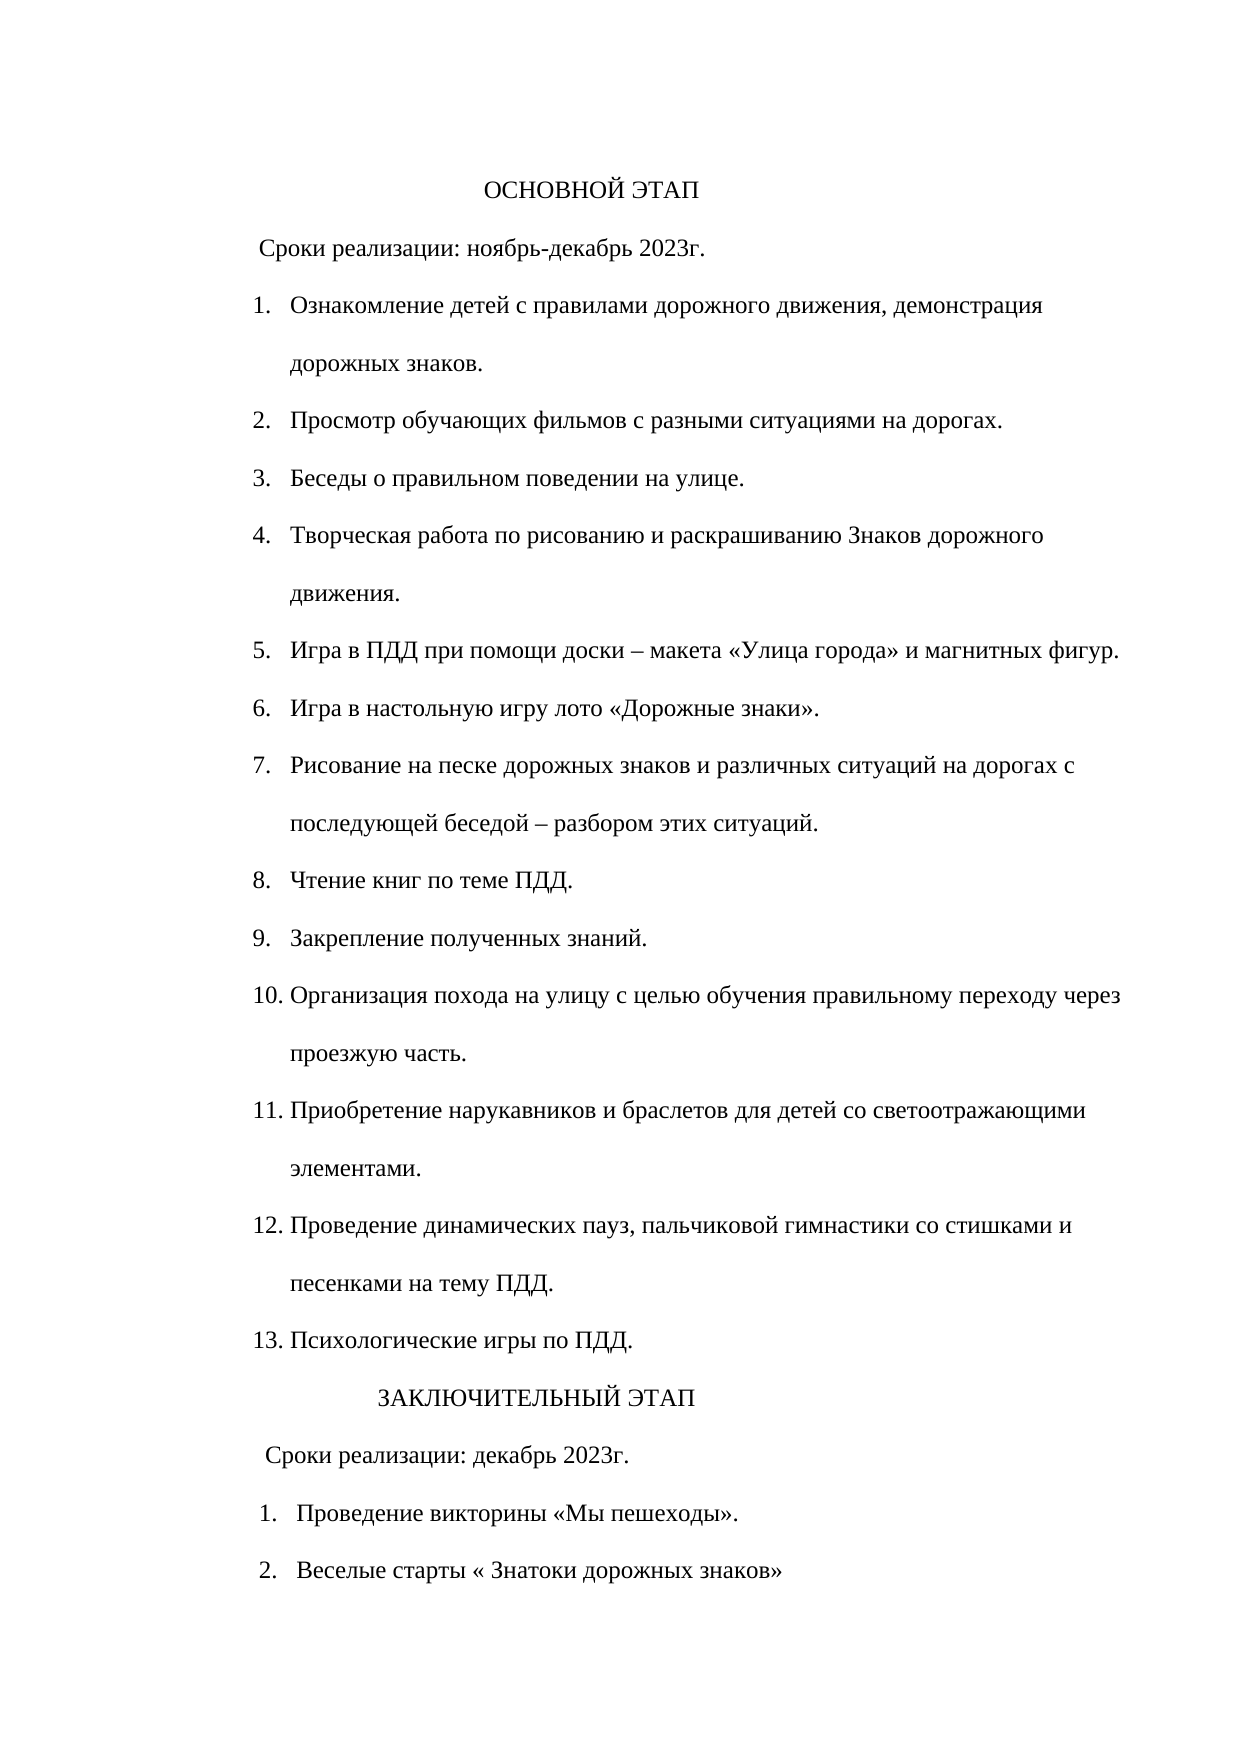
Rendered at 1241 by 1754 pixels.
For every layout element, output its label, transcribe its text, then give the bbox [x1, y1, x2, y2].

list Чтение книг по теме ПДД. [252, 866, 1152, 894]
list Творческая работа по рисованию и раскрашиванию Знаков дорожного движения. [252, 521, 1152, 607]
list Игра в ПДД при помощи доски – макета «Улица города» и магнитных фигур. [252, 636, 1152, 664]
list Проведение динамических пауз, пальчиковой гимнастики со стишками и песенками на тему ПДД. [252, 1211, 1152, 1297]
list Игра в настольную игру лото «Дорожные знаки». [252, 693, 1152, 722]
list Ознакомление детей с правилами дорожного движения, демонстрация дорожных знаков. [252, 291, 1152, 377]
list Просмотр обучающих фильмов с разными ситуациями на дорогах. [252, 406, 1152, 434]
list Психологические игры по ПДД. [252, 1326, 1152, 1354]
list Проведение викторины «Мы пешеходы». [258, 1498, 1152, 1527]
list Беседы о правильном поведении на улице. [252, 463, 1152, 492]
list Организация похода на улицу с целью обучения правильному переходу через проезжую часть. [252, 981, 1152, 1067]
list ЗАКЛЮЧИТЕЛЬНЫЙ ЭТАП [290, 1383, 1152, 1412]
text Сроки реализации: ноябрь-декабрь 2023г. [215, 233, 1152, 262]
list Веселые старты « Знатоки дорожных знаков» [258, 1556, 1152, 1584]
list Приобретение нарукавников и браслетов для детей со светоотражающими элементами. [252, 1096, 1152, 1182]
text ОСНОВНОЙ ЭТАП [215, 176, 1152, 204]
text Сроки реализации: декабрь 2023г. [177, 1441, 1152, 1469]
list Закрепление полученных знаний. [252, 923, 1152, 952]
list Рисование на песке дорожных знаков и различных ситуаций на дорогах с последующей беседой – разбором этих ситуаций. [252, 751, 1152, 837]
